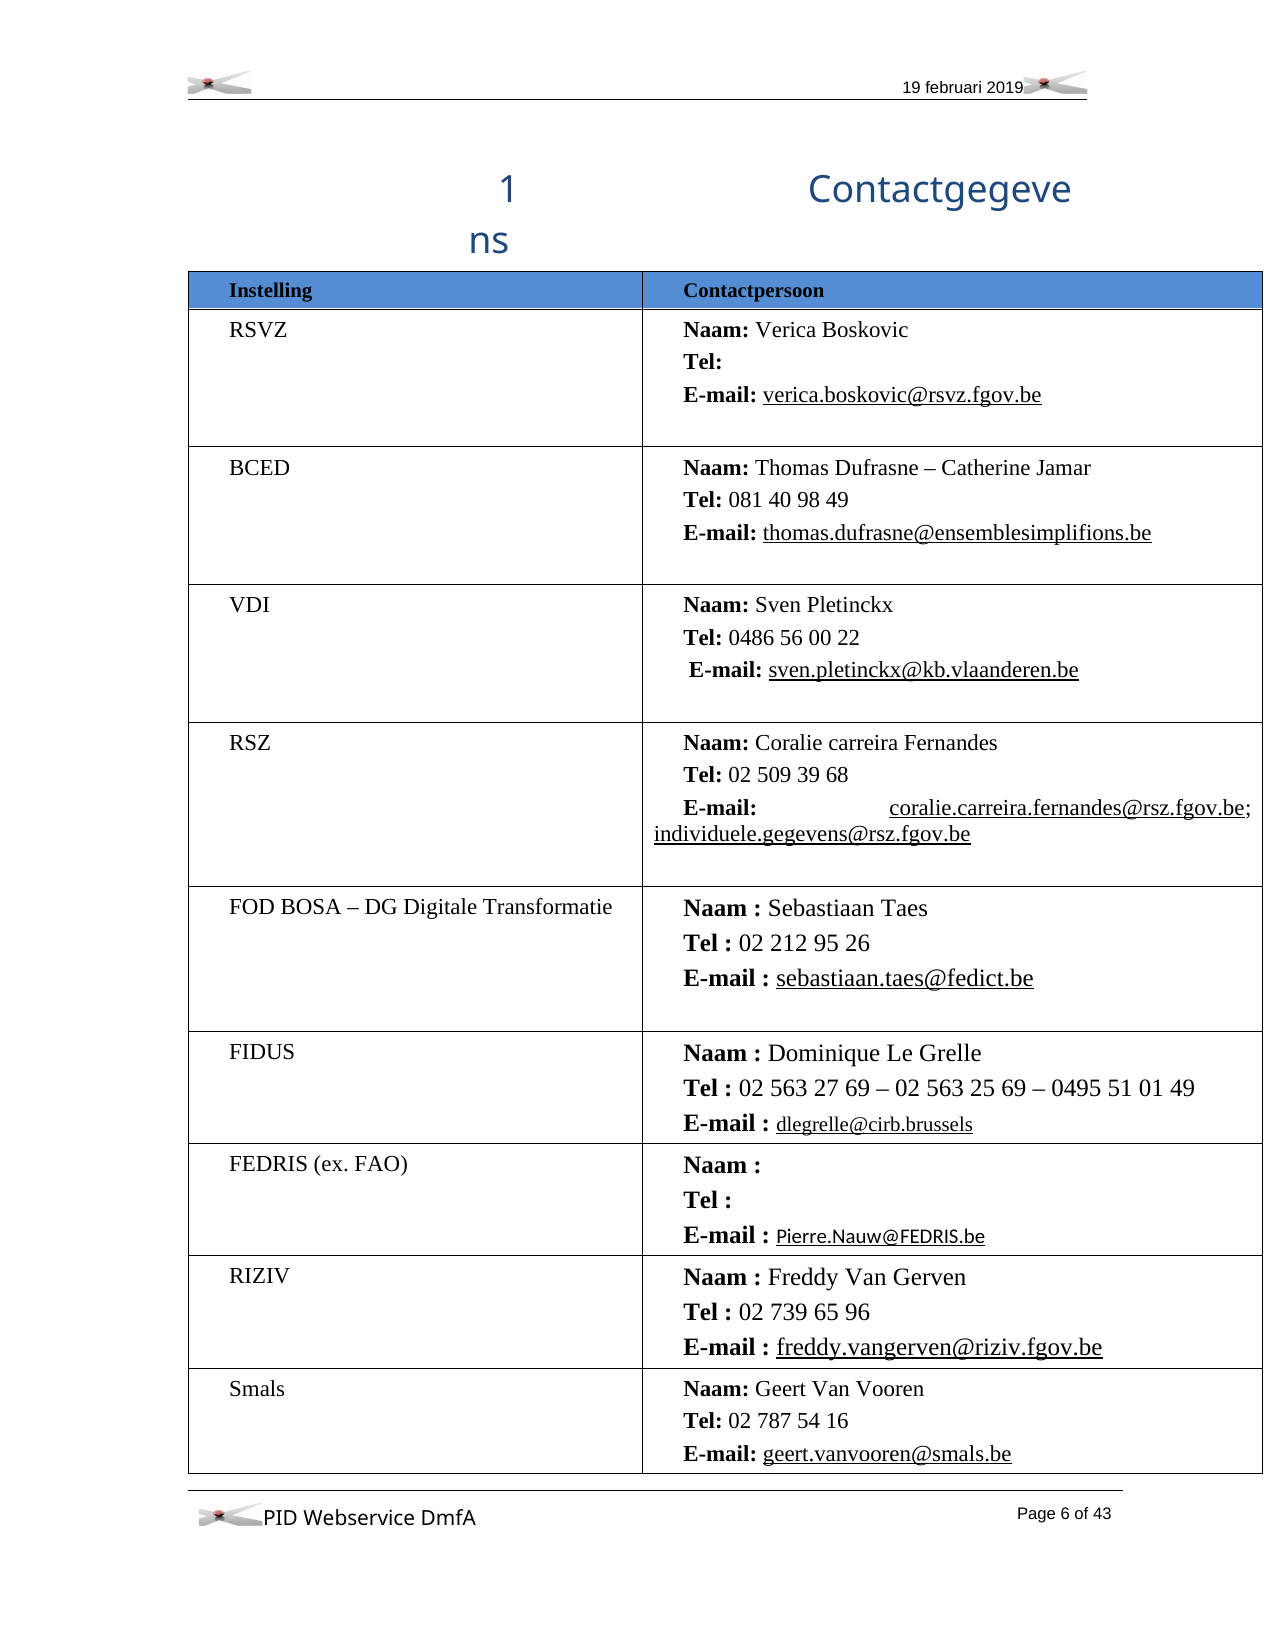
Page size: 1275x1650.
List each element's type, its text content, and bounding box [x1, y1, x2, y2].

table_cell BCED [189, 447, 642, 584]
table_cell Naam: Coralie carreira Fernandes Tel: 02 509 39 68 E-mail: coralie.carreira.fernandes@rsz.fgov.be; individuele.gegevens@rsz.fgov.be [643, 723, 1262, 886]
table_cell FIDUS [189, 1032, 642, 1143]
table_cell Naam : Dominique Le Grelle Tel : 02 563 27 69 – 02 563 25 69 – 0495 51 01 49 E-mail : dlegrelle@cirb.brussels [643, 1032, 1262, 1143]
table_cell Naam: Verica Boskovic Tel: E-mail: verica.boskovic@rsvz.fgov.be [643, 310, 1262, 446]
table_cell VDI [189, 585, 642, 722]
picture [1023, 71, 1088, 94]
table_cell FEDRIS (ex. FAO) [189, 1144, 642, 1255]
table_cell RSVZ [189, 310, 642, 446]
table_cell Naam : Sebastiaan Taes Tel : 02 212 95 26 E-mail : sebastiaan.taes@fedict.be [643, 887, 1262, 1031]
table_header Instelling [189, 272, 642, 308]
table_cell Naam: Sven Pletinckx Tel: 0486 56 00 22 E-mail: sven.pletinckx@kb.vlaanderen.be [643, 585, 1262, 722]
table_cell Naam: Thomas Dufrasne – Catherine Jamar Tel: 081 40 98 49 E-mail: thomas.dufrasne@ensemblesimplifions.be [643, 447, 1262, 584]
table_cell FOD BOSA – DG Digitale Transformatie [189, 887, 642, 1031]
subtitle Contactgegevens [468, 163, 1087, 265]
picture [187, 71, 252, 94]
table_cell Naam: Geert Van Vooren Tel: 02 787 54 16 E-mail: geert.vanvooren@smals.be [643, 1369, 1262, 1473]
table_cell Naam : Tel : E-mail : Pierre.Nauw@FEDRIS.be [643, 1144, 1262, 1255]
table_cell RSZ [189, 723, 642, 886]
picture [198, 1503, 263, 1526]
table_cell Smals [189, 1369, 642, 1473]
table_header Contactpersoon [643, 272, 1262, 308]
table_cell RIZIV [189, 1256, 642, 1367]
table_cell Naam : Freddy Van Gerven Tel : 02 739 65 96 E-mail : freddy.vangerven@riziv.fgov.be [643, 1256, 1262, 1367]
